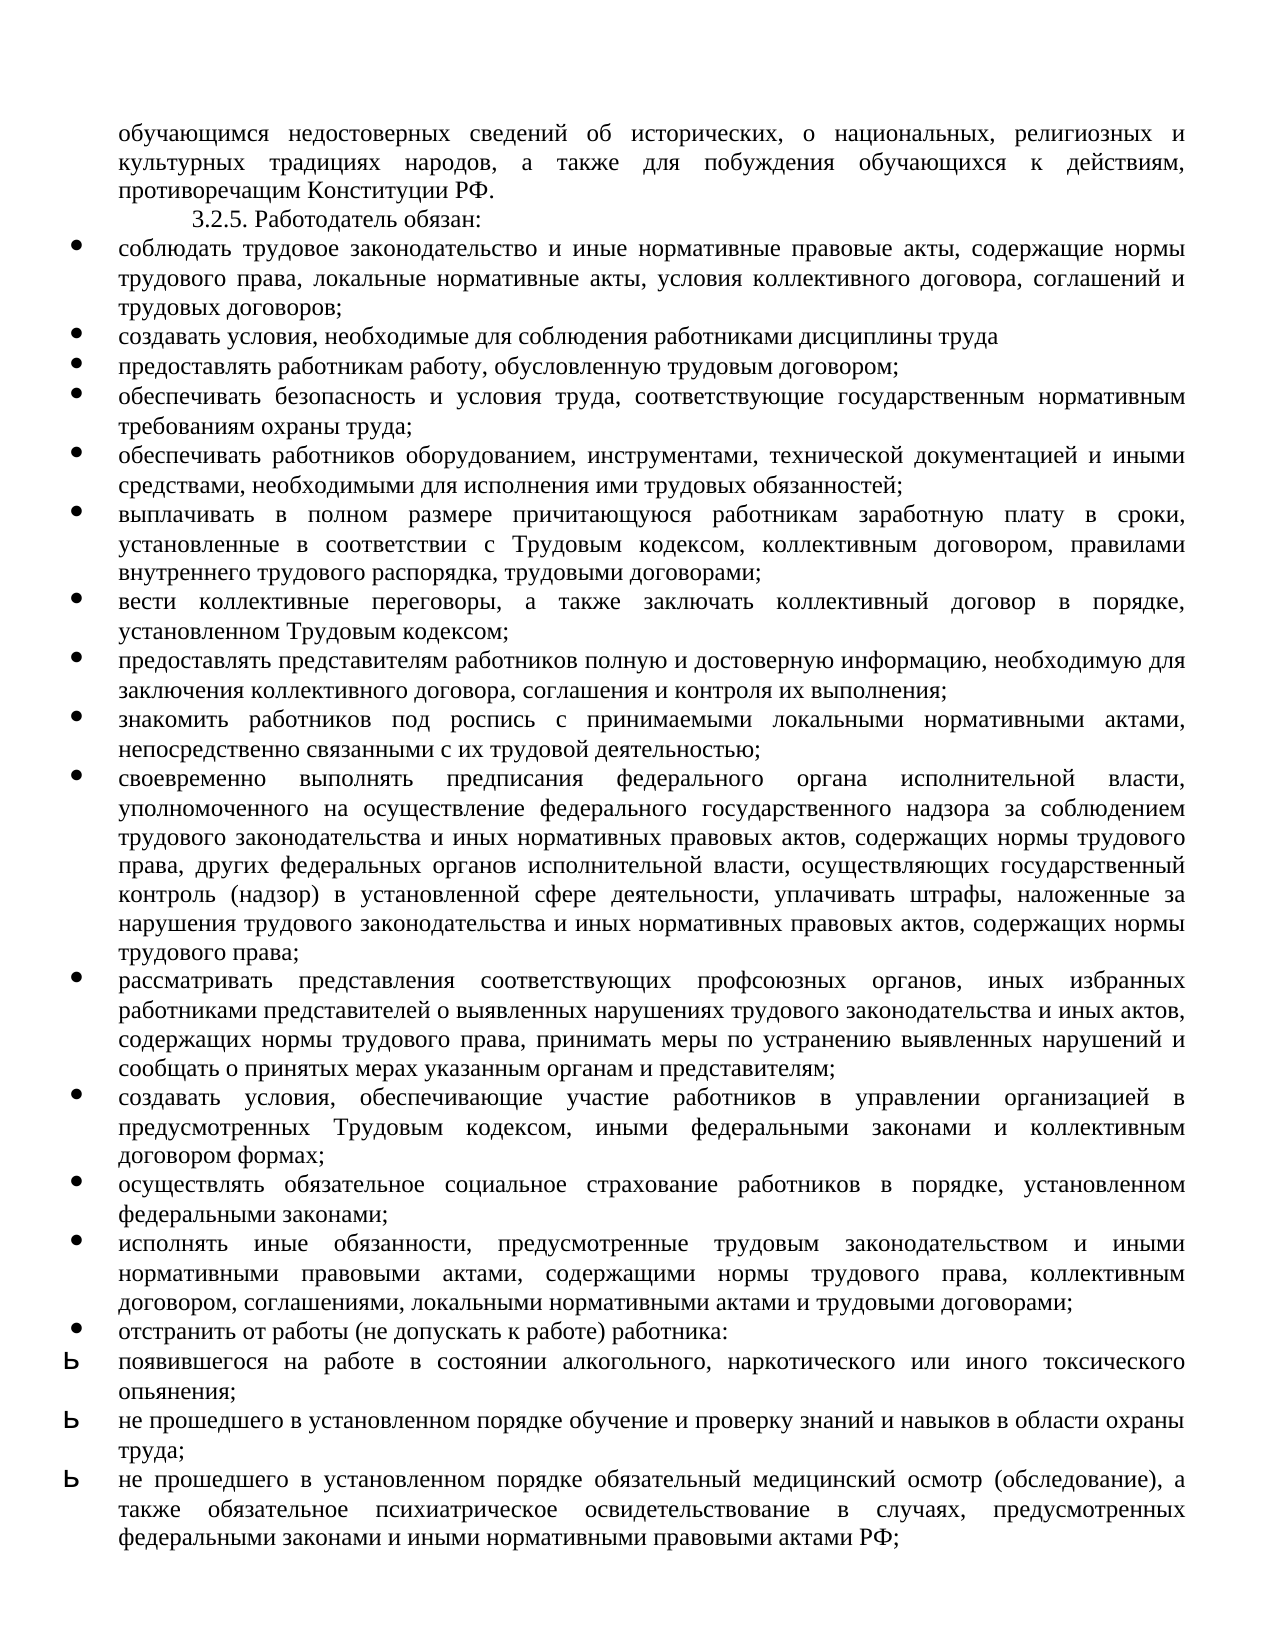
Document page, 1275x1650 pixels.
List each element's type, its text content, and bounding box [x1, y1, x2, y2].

list рассматривать представления соответствующих профсоюзных органов, иных избранных работниками представителей о выявленных нарушениях трудового законодательства и иных актов, содержащих нормы трудового права, принимать меры по устранению выявленных нарушений и сообщать о принятых мерах указанным органам и представителям; [71, 965, 1186, 1082]
list появившегося на работе в состоянии алкогольного, наркотического или иного токсического опьянения; [62, 1346, 1186, 1405]
list создавать условия, обеспечивающие участие работников в управлении организацией в предусмотренных Трудовым кодексом, иными федеральными законами и коллективным договором формах; [71, 1082, 1186, 1169]
list обеспечивать работников оборудованием, инструментами, технической документацией и иными средствами, необходимыми для исполнения ими трудовых обязанностей; [71, 440, 1186, 499]
list отстранить от работы (не допускать к работе) работника: [71, 1316, 1186, 1346]
list предоставлять представителям работников полную и достоверную информацию, необходимую для заключения коллективного договора, соглашения и контроля их выполнения; [71, 645, 1186, 704]
list своевременно выполнять предписания федерального органа исполнительной власти, уполномоченного на осуществление федерального государственного надзора за соблюдением трудового законодательства и иных нормативных правовых актов, содержащих нормы трудового права, других федеральных органов исполнительной власти, осуществляющих государственный контроль (надзор) в установленной сфере деятельности, уплачивать штрафы, наложенные за нарушения трудового законодательства и иных нормативных правовых актов, содержащих нормы трудового права; [71, 763, 1186, 965]
list создавать условия, необходимые для соблюдения работниками дисциплины труда [71, 321, 1186, 351]
list соблюдать трудовое законодательство и иные нормативные правовые акты, содержащие нормы трудового права, локальные нормативные акты, условия коллективного договора, соглашений и трудовых договоров; [71, 233, 1186, 321]
list осуществлять обязательное социальное страхование работников в порядке, установленном федеральными законами; [71, 1169, 1186, 1228]
list не прошедшего в установленном порядке обучение и проверку знаний и навыков в области охраны труда; [62, 1405, 1186, 1464]
text 3.2.5. Работодатель обязан: [118, 204, 1186, 233]
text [118, 118, 1186, 204]
list знакомить работников под роспись с принимаемыми локальными нормативными актами, непосредственно связанными с их трудовой деятельностью; [71, 704, 1186, 763]
list исполнять иные обязанности, предусмотренные трудовым законодательством и иными нормативными правовыми актами, содержащими нормы трудового права, коллективным договором, соглашениями, локальными нормативными актами и трудовыми договорами; [71, 1228, 1186, 1316]
list предоставлять работникам работу, обусловленную трудовым договором; [71, 351, 1186, 381]
list вести коллективные переговоры, а также заключать коллективный договор в порядке, установленном Трудовым кодексом; [71, 586, 1186, 645]
list обеспечивать безопасность и условия труда, соответствующие государственным нормативным требованиям охраны труда; [71, 381, 1186, 440]
list выплачивать в полном размере причитающуюся работникам заработную плату в сроки, установленные в соответствии с Трудовым кодексом, коллективным договором, правилами внутреннего трудового распорядка, трудовыми договорами; [71, 499, 1186, 586]
list не прошедшего в установленном порядке обязательный медицинский осмотр (обследование), а также обязательное психиатрическое освидетельствование в случаях, предусмотренных федеральными законами и иными нормативными правовыми актами РФ; [62, 1464, 1186, 1551]
